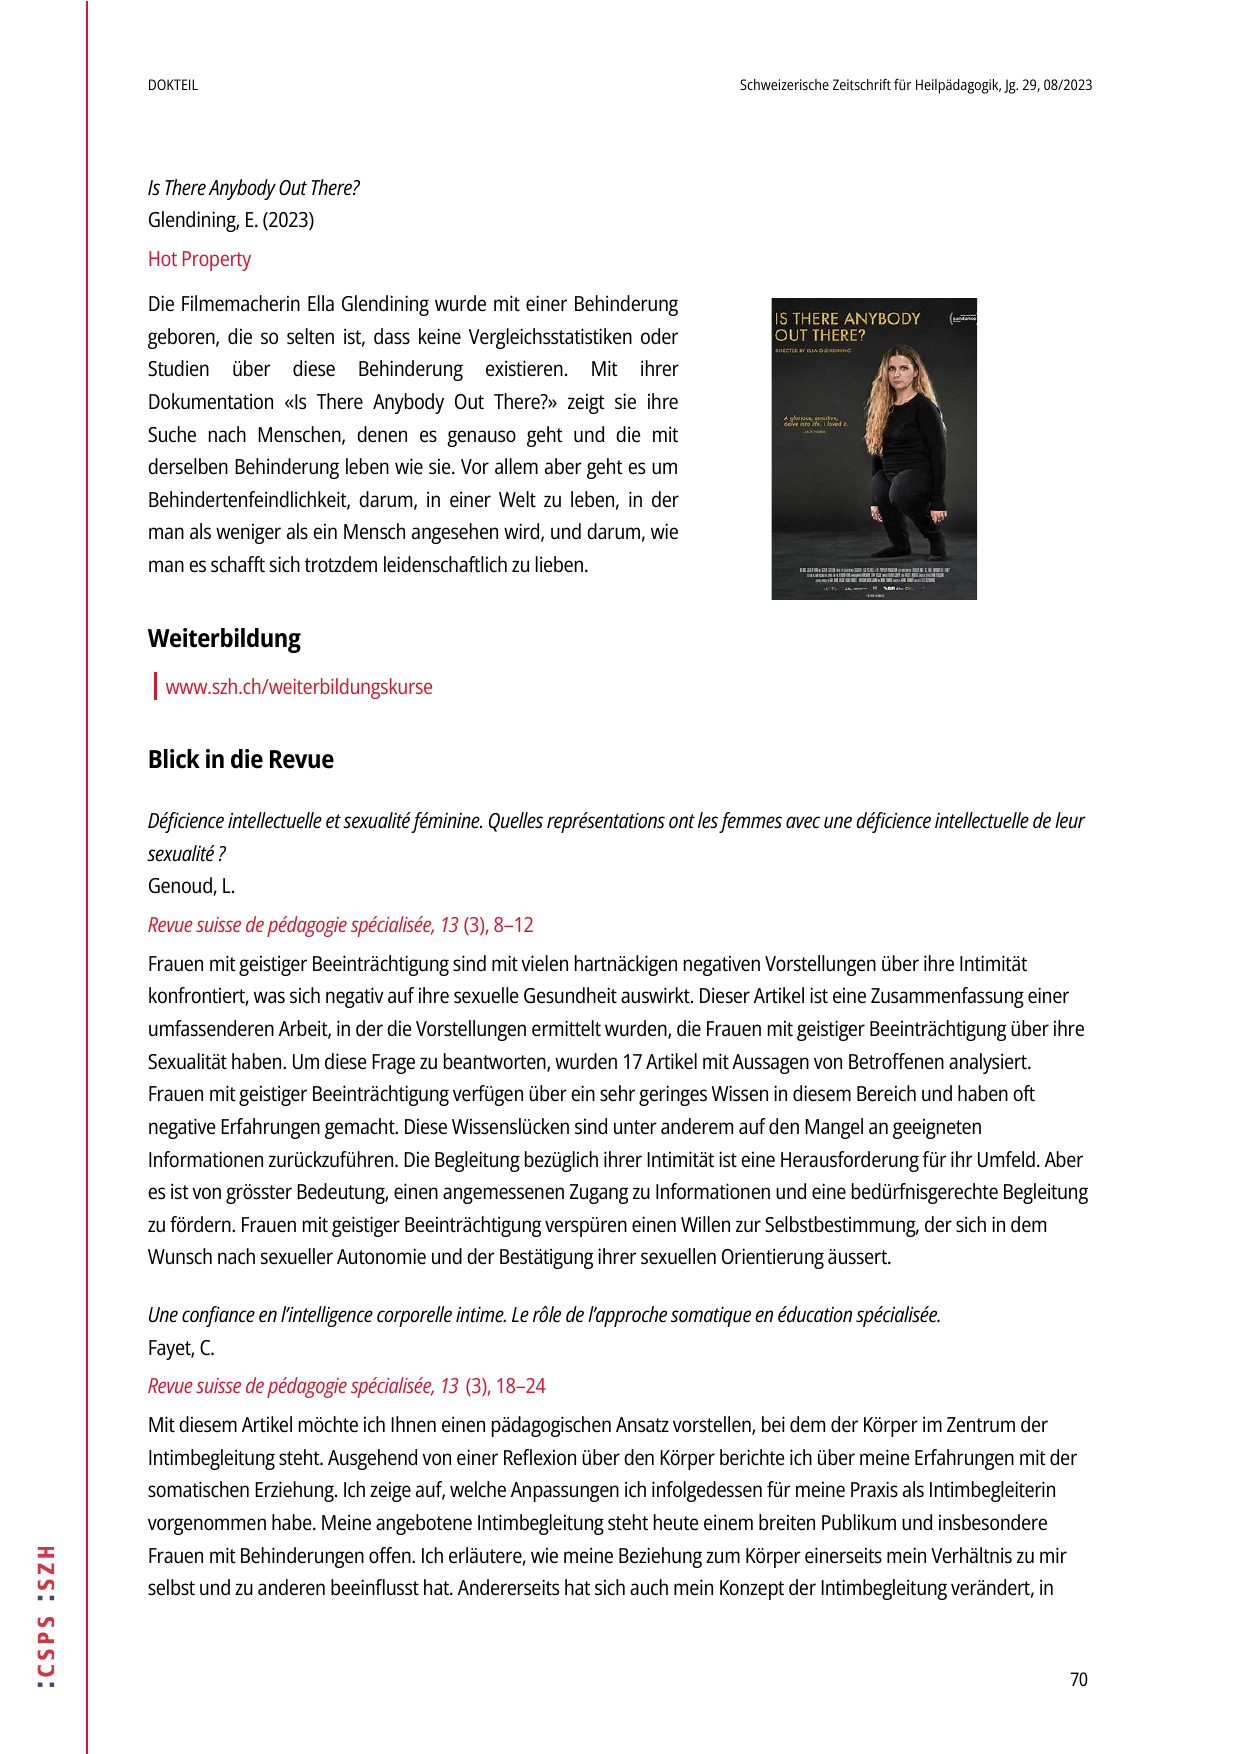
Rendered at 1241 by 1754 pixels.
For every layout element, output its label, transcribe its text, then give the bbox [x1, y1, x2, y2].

subtitle Weiterbildung [148, 620, 1092, 654]
subtitle Is There Anybody Out There? Glendining, E. (2023) [148, 173, 1092, 234]
text Die Filmemacherin Ella Glendining wurde mit einer Behinderung geboren, die so selten ist, dass keine Vergleichsstatistiken oder Studien über diese Behinderung existieren. Mit ihrer Dokumentation «Is There Anybody Out There?» zeigt sie ihre Suche nach Menschen, denen es genauso geht und die mit derselben Behinderung leben wie sie. Vor allem aber geht es um Behindertenfeindlichkeit, darum, in einer Welt zu leben, in der man als weniger als ein Mensch angesehen wird, und darum, wie man es schafft sich trotzdem leidenschaftlich zu lieben. [148, 289, 679, 578]
text Revue suisse de pédagogie spécialisée, 13 (3), 18–24 [148, 1372, 1092, 1400]
text Hot Property [148, 244, 1092, 273]
picture [37, 1547, 55, 1687]
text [148, 1410, 1092, 1602]
subtitle Blick in die Revue [148, 742, 1092, 776]
text Frauen mit geistiger Beeinträchtigung sind mit vielen hartnäckigen negativen Vorstellungen über ihre Intimität konfrontiert, was sich negativ auf ihre sexuelle Gesundheit auswirkt. Dieser Artikel ist eine Zusammenfassung einer umfassenderen Arbeit, in der die Vorstellungen ermittelt wurden, die Frauen mit geistiger Beeinträchtigung über ihre Sexualität haben. Um diese Frage zu beantworten, wurden 17 Artikel mit Aussagen von Betroffenen analysiert. Frauen mit geistiger Beeinträchtigung verfügen über ein sehr geringes Wissen in diesem Bereich und haben oft negative Erfahrungen gemacht. Diese Wissenslücken sind unter anderem auf den Mangel an geeigneten Informationen zurückzuführen. Die Begleitung bezüglich ihrer Intimität ist eine Herausforderung für ihr Umfeld. Aber es ist von grösster Bedeutung, einen angemessenen Zugang zu Informationen und eine bedürfnisgerechte Begleitung zu fördern. Frauen mit geistiger Beeinträchtigung verspüren einen Willen zur Selbstbestimmung, der sich in dem Wunsch nach sexueller Autonomie und der Bestätigung ihrer sexuellen Orientierung äussert. [148, 949, 1092, 1271]
text www.szh.ch/weiterbildungskurse [157, 672, 1092, 700]
text Revue suisse de pédagogie spécialisée, 13 (3), 8–12 [148, 910, 1092, 939]
picture [771, 298, 978, 600]
subtitle Une confiance en l’intelligence corporelle intime. Le rôle de l’approche somatique en éducation spécialisée. Fayet, C. [148, 1300, 1092, 1361]
subtitle Déficience intellectuelle et sexualité féminine. Quelles représentations ont les femmes avec une déficience intellectuelle de leur sexualité ? Genoud, L. [148, 806, 1092, 900]
